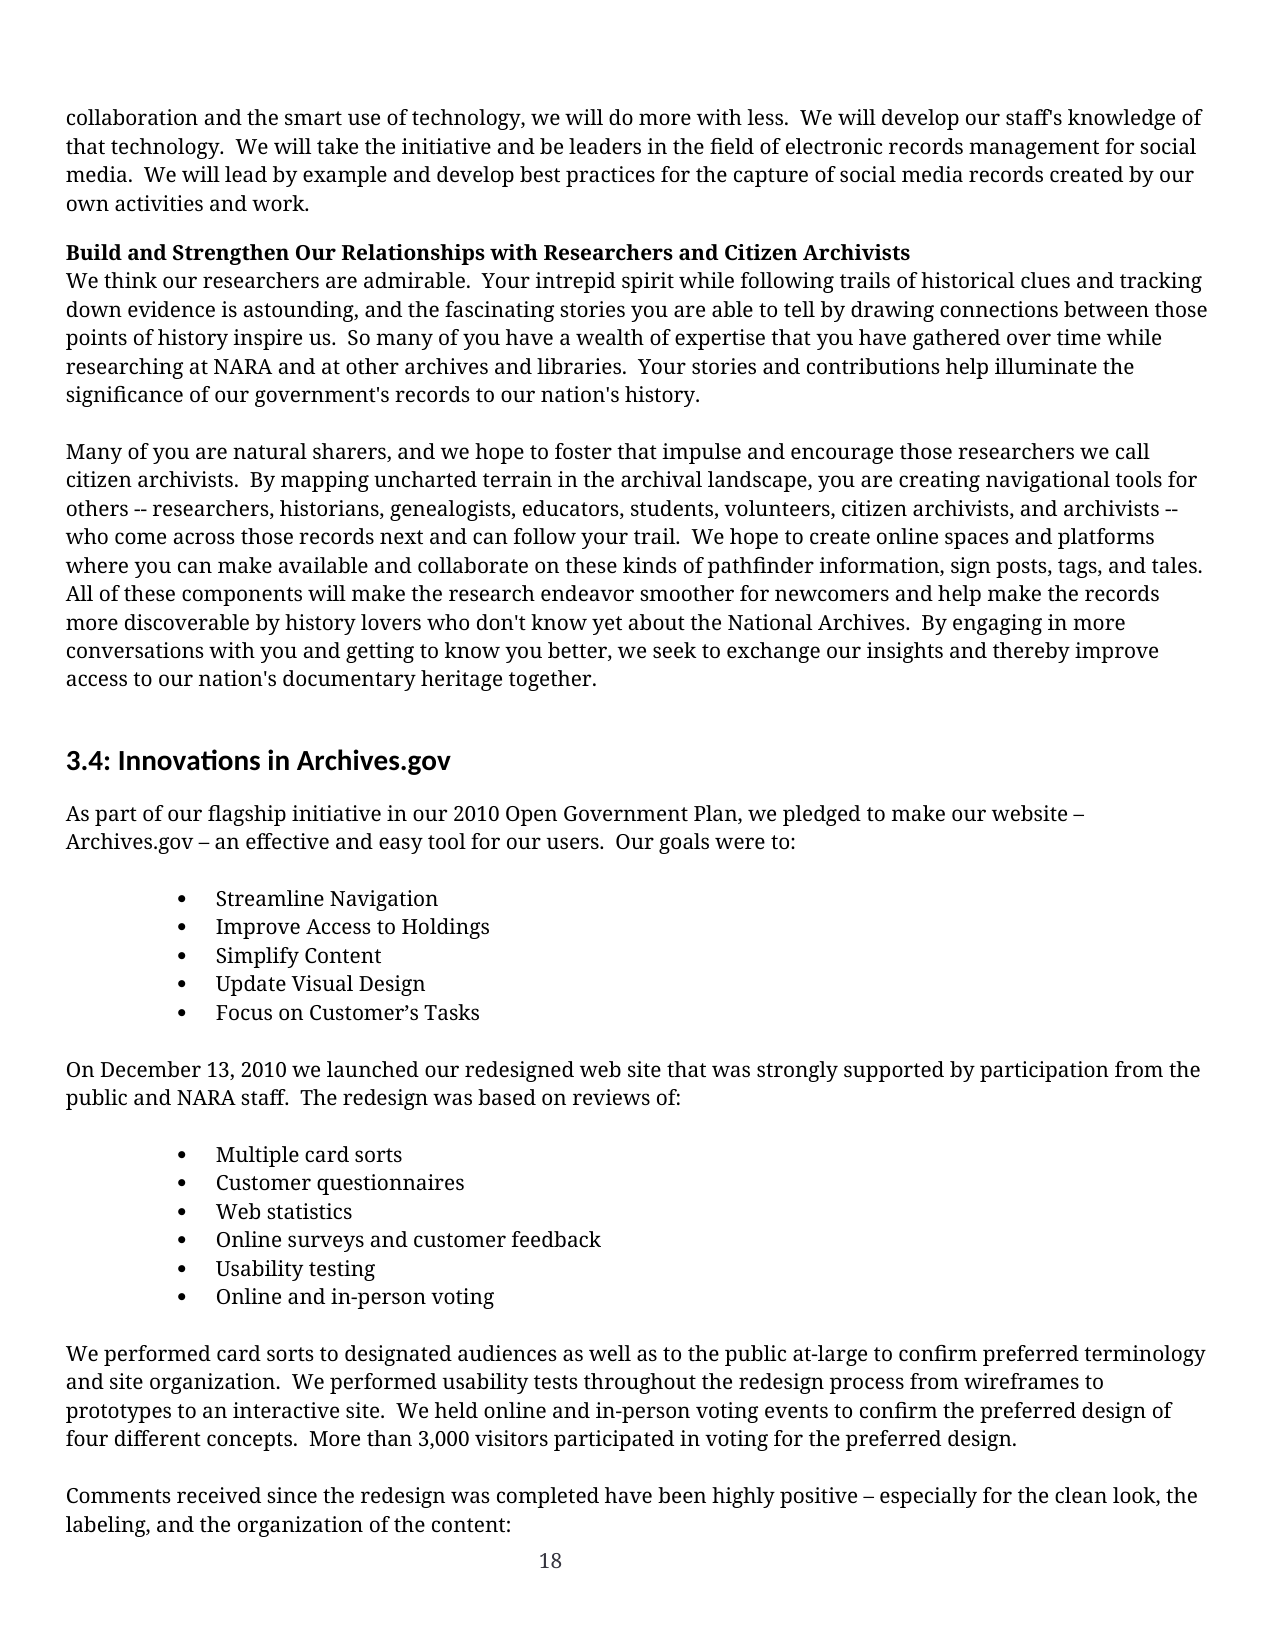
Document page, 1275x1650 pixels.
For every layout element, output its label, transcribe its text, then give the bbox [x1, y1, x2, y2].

text Build and Strengthen Our Relationships with Researchers and Citizen Archivists [66, 238, 1209, 266]
text We performed card sorts to designated audiences as well as to the public at-large to confirm preferred terminology and site organization. We performed usability tests throughout the redesign process from wireframes to prototypes to an interactive site. We held online and in-person voting events to confirm the preferred design of four different concepts. More than 3,000 visitors participated in voting for the preferred design. [66, 1339, 1209, 1481]
list Improve Access to Holdings [178, 912, 1209, 941]
text On December 13, 2010 we launched our redesigned web site that was strongly supported by participation from the public and NARA staff. The redesign was based on reviews of: [66, 1055, 1209, 1140]
text Comments received since the redesign was completed have been highly positive – especially for the clean look, the labeling, and the organization of the content: [66, 1481, 1209, 1538]
list Streamline Navigation [178, 884, 1209, 912]
list Web statistics [178, 1197, 1209, 1225]
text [66, 103, 1209, 217]
list Simplify Content [178, 941, 1209, 969]
list Update Visual Design [178, 969, 1209, 998]
list Online and in-person voting [178, 1282, 1209, 1311]
list Customer questionnaires [178, 1168, 1209, 1197]
list Focus on Customer’s Tasks [178, 998, 1209, 1026]
list Online surveys and customer feedback [178, 1225, 1209, 1254]
list Multiple card sorts [178, 1140, 1209, 1168]
text As part of our flagship initiative in our 2010 Open Government Plan, we pledged to make our website – Archives.gov – an effective and easy tool for our users. Our goals were to: [66, 799, 1209, 884]
text We think our researchers are admirable. Your intrepid spirit while following trails of historical clues and tracking down evidence is astounding, and the fascinating stories you are able to tell by drawing connections between those points of history inspire us. So many of you have a wealth of expertise that you have gathered over time while researching at NARA and at other archives and libraries. Your stories and contributions help illuminate the significance of our government's records to our nation's history. Many of you are natural sharers, and we hope to foster that impulse and encourage those researchers we call citizen archivists. By mapping uncharted terrain in the archival landscape, you are creating navigational tools for others -- researchers, historians, genealogists, educators, students, volunteers, citizen archivists, and archivists -- who come across those records next and can follow your trail. We hope to create online spaces and platforms where you can make available and collaborate on these kinds of pathfinder information, sign posts, tags, and tales. All of these components will make the research endeavor smoother for newcomers and help make the records more discoverable by history lovers who don't know yet about the National Archives. By engaging in more conversations with you and getting to know you better, we seek to exchange our insights and thereby improve access to our nation's documentary heritage together. [66, 266, 1209, 693]
list Usability testing [178, 1254, 1209, 1282]
text 3.4: Innovations in Archives.gov [66, 742, 1209, 778]
